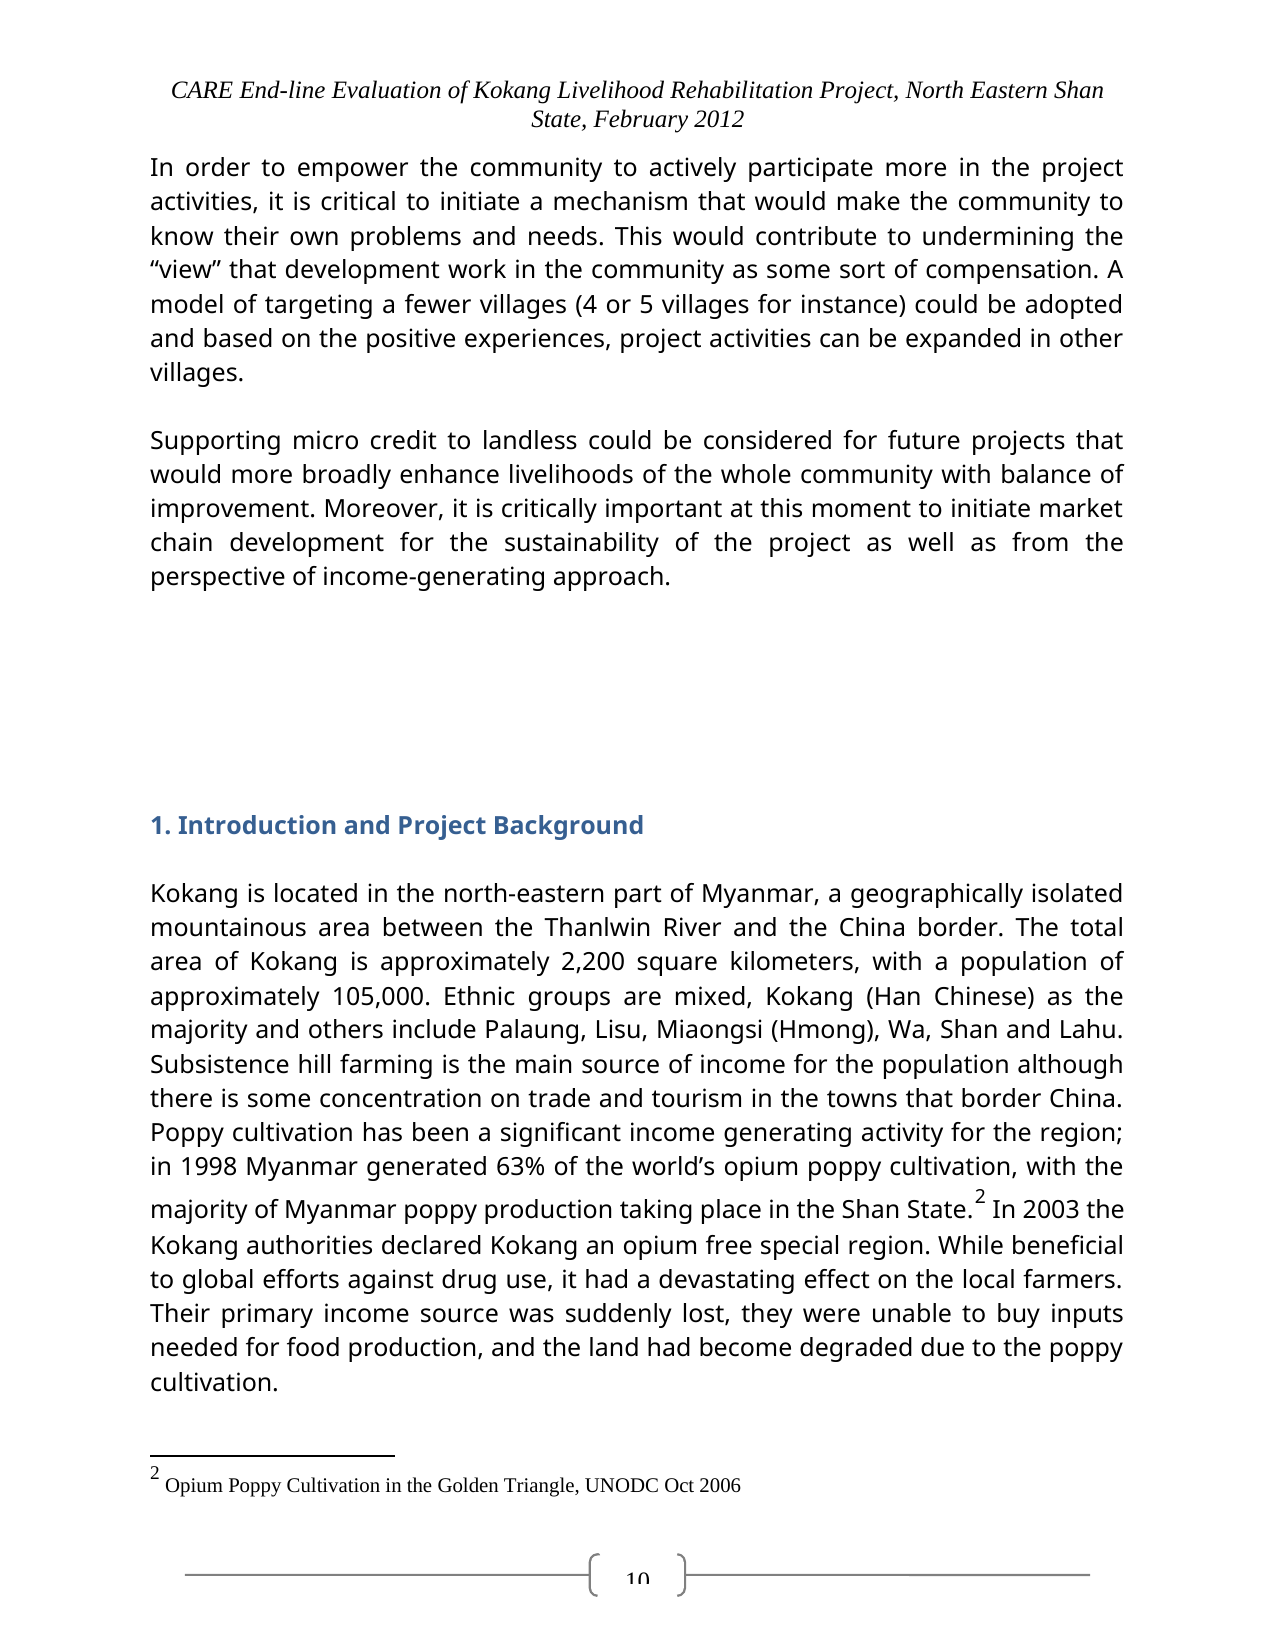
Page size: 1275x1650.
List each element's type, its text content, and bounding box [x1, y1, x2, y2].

text In order to empower the community to actively participate more in the project activities, it is critical to initiate a mechanism that would make the community to know their own problems and needs. This would contribute to undermining the “view” that development work in the community as some sort of compensation. A model of targeting a fewer villages (4 or 5 villages for instance) could be adopted and based on the positive experiences, project activities can be expanded in other villages. [150, 150, 1125, 388]
text Supporting micro credit to landless could be considered for future projects that would more broadly enhance livelihoods of the whole community with balance of improvement. Moreover, it is critically important at this moment to initiate market chain development for the sustainability of the project as well as from the perspective of income-generating approach. [150, 422, 1125, 593]
text Kokang is located in the north-eastern part of Myanmar, a geographically isolated mountainous area between the Thanlwin River and the China border. The total area of Kokang is approximately 2,200 square kilometers, with a population of approximately 105,000. Ethnic groups are mixed, Kokang (Han Chinese) as the majority and others include Palaung, Lisu, Miaongsi (Hmong), Wa, Shan and Lahu. Subsistence hill farming is the main source of income for the population although there is some concentration on trade and tourism in the towns that border China. Poppy cultivation has been a significant income generating activity for the region; in 1998 Myanmar generated 63% of the world’s opium poppy cultivation, with the majority of Myanmar poppy production taking place in the Shan State. In 2003 the Kokang authorities declared Kokang an opium free special region. While beneficial to global efforts against drug use, it had a devastating effect on the local farmers. Their primary income source was suddenly lost, they were unable to buy inputs needed for food production, and the land had become degraded due to the poppy cultivation. [150, 876, 1125, 1398]
subtitle 1. Introduction and Project Background [150, 808, 1125, 842]
